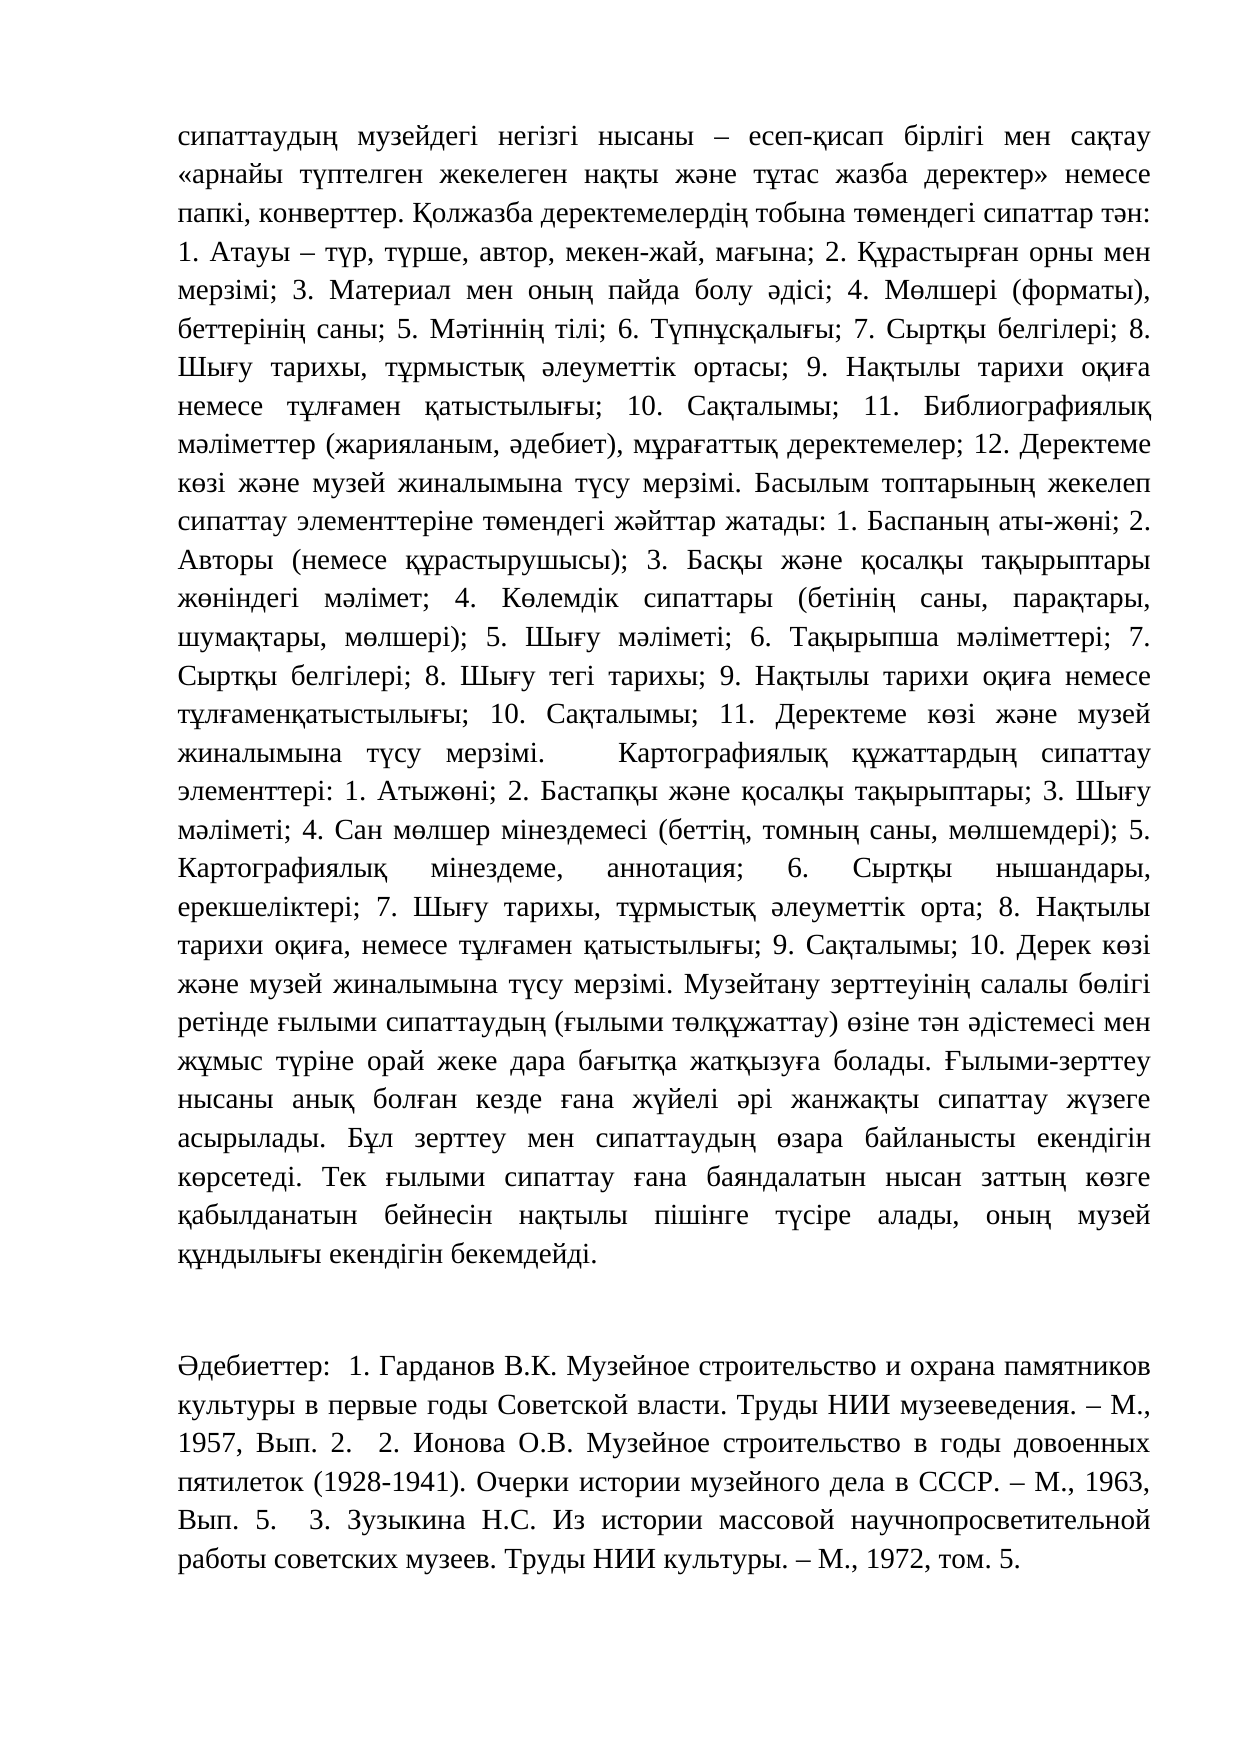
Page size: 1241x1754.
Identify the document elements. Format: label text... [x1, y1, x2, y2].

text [177, 118, 1152, 1269]
text Әдебиеттер: 1. Гарданов В.К. Музейное строительство и охрана памятников культуры в первые годы Советской власти. Труды НИИ музееведения. – М., 1957, Вып. 2. 2. Ионова О.В. Музейное строительство в годы довоенных пятилеток (1928-1941). Очерки истории музейного дела в СССР. – М., 1963, Вып. 5. 3. Зузыкина Н.С. Из истории массовой научнопросветительной работы советских музеев. Труды НИИ культуры. – М., 1972, том. 5. [177, 1348, 1152, 1574]
